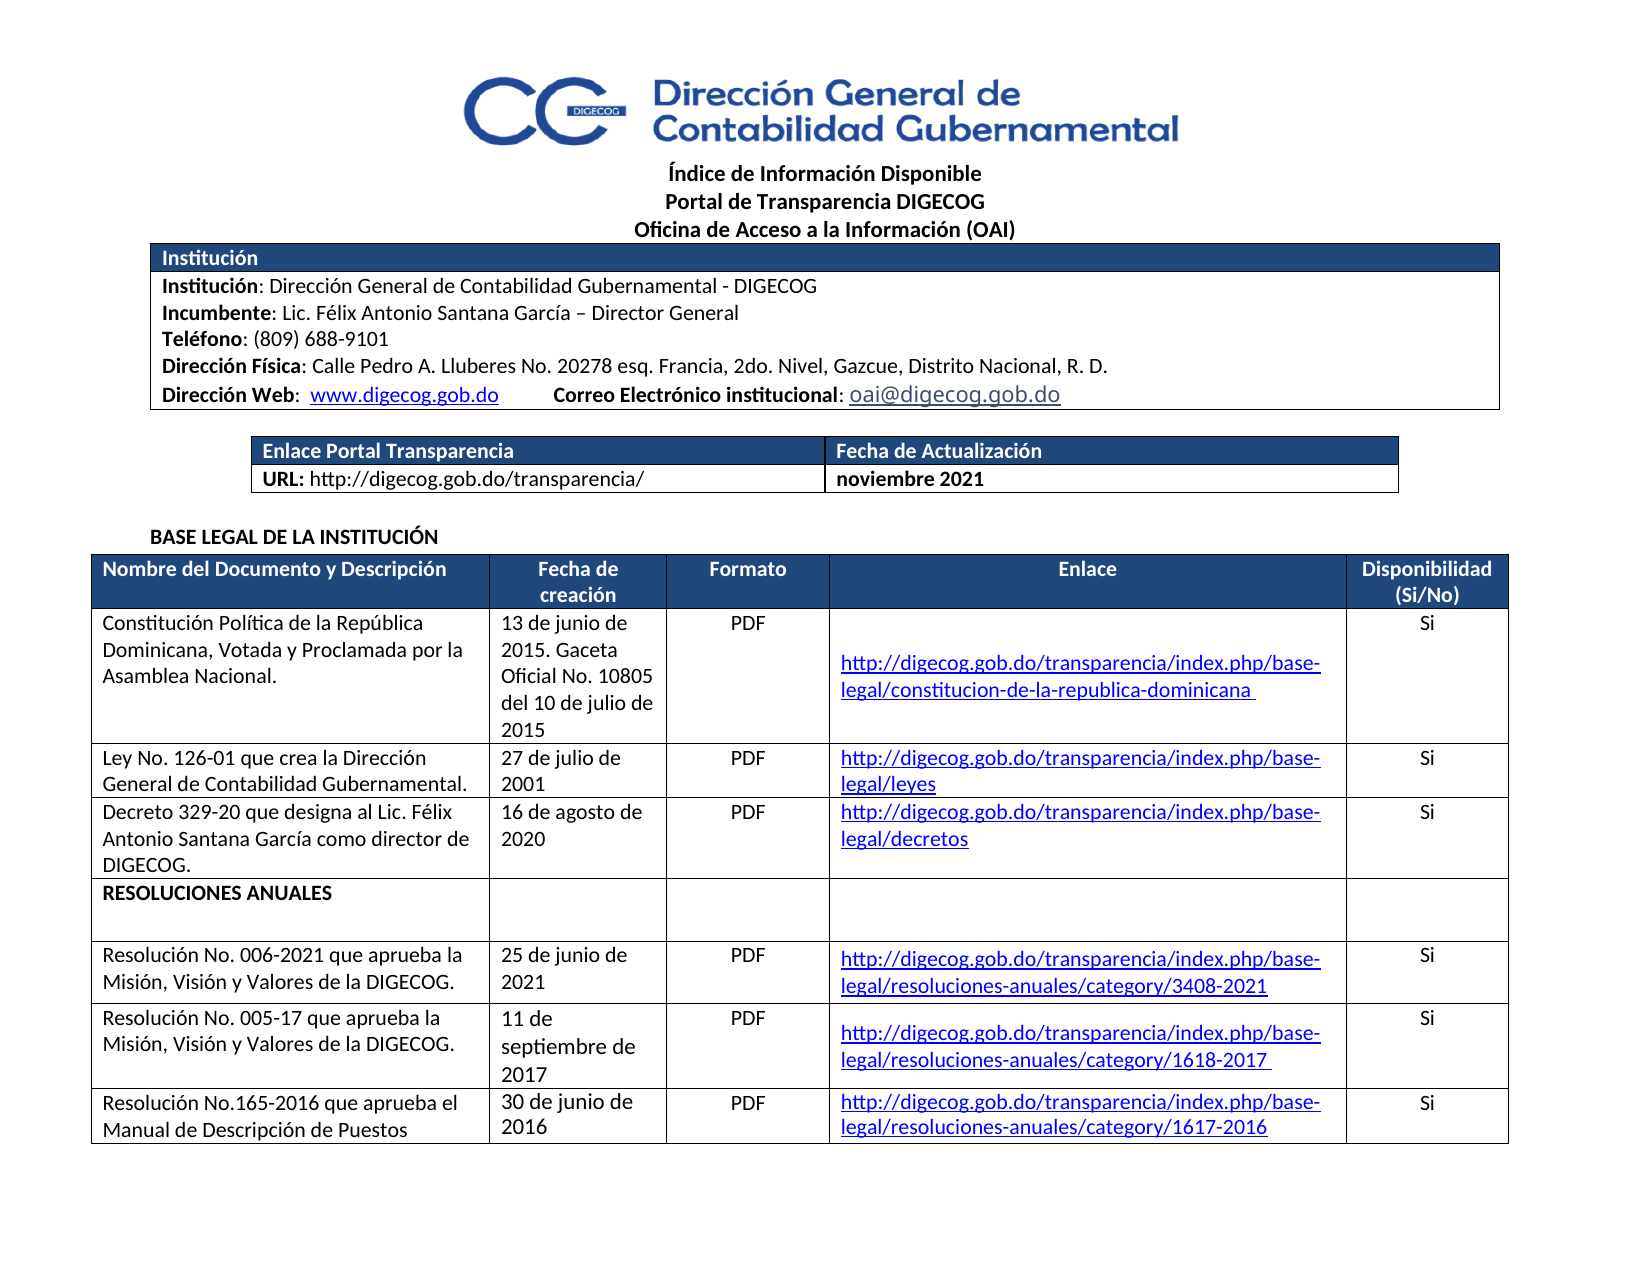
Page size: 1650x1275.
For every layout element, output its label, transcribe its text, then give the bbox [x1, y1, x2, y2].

table_cell http://digecog.gob.do/transparencia/index.php/base-legal/leyes [830, 744, 1346, 797]
table_cell PDF [667, 609, 829, 743]
table_cell Si [1347, 942, 1508, 1003]
table_cell URL: http://digecog.gob.do/transparencia/ [252, 465, 824, 492]
table_header Formato [667, 555, 829, 608]
table_cell Si [1347, 1004, 1508, 1088]
table_cell noviembre 2021 [826, 465, 1398, 492]
table_header Nombre del Documento y Descripción [92, 555, 489, 608]
table_cell Si [1347, 609, 1508, 743]
table_cell 25 de junio de 2021 [490, 942, 666, 1003]
table_cell http://digecog.gob.do/transparencia/index.php/base-legal/resoluciones-anuales/category/3408-2021 [830, 942, 1346, 1003]
picture [460, 65, 1190, 160]
table_cell http://digecog.gob.do/transparencia/index.php/base-legal/constitucion-de-la-republica-dominicana [830, 609, 1346, 743]
table_cell 16 de agosto de 2020 [490, 798, 666, 878]
table_cell Si [1347, 744, 1508, 797]
table_cell Decreto 329-20 que designa al Lic. Félix Antonio Santana García como director de DIGECOG. [191, 798, 489, 878]
table_cell Si [1347, 798, 1508, 878]
table_cell PDF [667, 1089, 829, 1142]
table_header Enlace [830, 555, 1346, 608]
table_header Enlace Portal Transparencia [252, 437, 824, 464]
table_cell 27 de julio de 2001 [490, 744, 666, 797]
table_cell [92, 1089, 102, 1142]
table_cell Resolución No. 005-17 que aprueba la Misión, Visión y Valores de la DIGECOG. [92, 1004, 489, 1088]
table_cell http://digecog.gob.do/transparencia/index.php/base-legal/decretos [830, 798, 1346, 878]
table_cell http://digecog.gob.do/transparencia/index.php/base-legal/resoluciones-anuales/category/1618-2017 [830, 1004, 1346, 1088]
table_cell [490, 879, 666, 941]
table_cell 30 de junio de 2016 [490, 1089, 666, 1142]
table_header Disponibilidad (Si/No) [1347, 555, 1508, 608]
table_cell [830, 879, 1346, 941]
table_cell 11 de septiembre de 2017 [490, 1004, 666, 1088]
table_cell PDF [667, 942, 829, 1003]
text BASE LEGAL DE LA INSTITUCIÓN [150, 523, 1500, 550]
table_cell 13 de junio de 2015. Gaceta Oficial No. 10805 del 10 de julio de 2015 [545, 609, 666, 743]
table_cell Ley No. 126-01 que crea la Dirección General de Contabilidad Gubernamental. [92, 744, 489, 797]
table_cell PDF [667, 744, 829, 797]
table_cell RESOLUCIONES ANUALES [92, 879, 489, 941]
table_cell Resolución No. 006-2021 que aprueba la Misión, Visión y Valores de la DIGECOG. [92, 942, 489, 1003]
table_header Institución [151, 244, 1499, 271]
table_cell http://digecog.gob.do/transparencia/index.php/base-legal/resoluciones-anuales/category/1617-2016 [830, 1089, 1346, 1142]
table_cell Institución: Dirección General de Contabilidad Gubernamental - DIGECOG Incumbente: Lic. Félix Antonio Santana García – Director General Teléfono: (809) 688-9101 Dirección Física: Calle Pedro A. Lluberes No. 20278 esq. Francia, 2do. Nivel, Gazcue, Distrito Nacional, R. D. Dirección Web: www.digecog.gob.do Correo Electrónico institucional: oai@digecog.gob.do [151, 272, 1499, 408]
table_cell [1347, 879, 1508, 941]
table_cell PDF [667, 798, 829, 878]
table_cell Si [1347, 1089, 1508, 1142]
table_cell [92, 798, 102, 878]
table_cell [667, 879, 829, 941]
table_header Fecha de Actualización [826, 437, 1398, 464]
table_header Fecha de creación [490, 555, 666, 608]
table_cell PDF [667, 1004, 829, 1088]
table_cell Constitución Política de la República Dominicana, Votada y Proclamada por la Asamblea Nacional. [92, 609, 489, 743]
